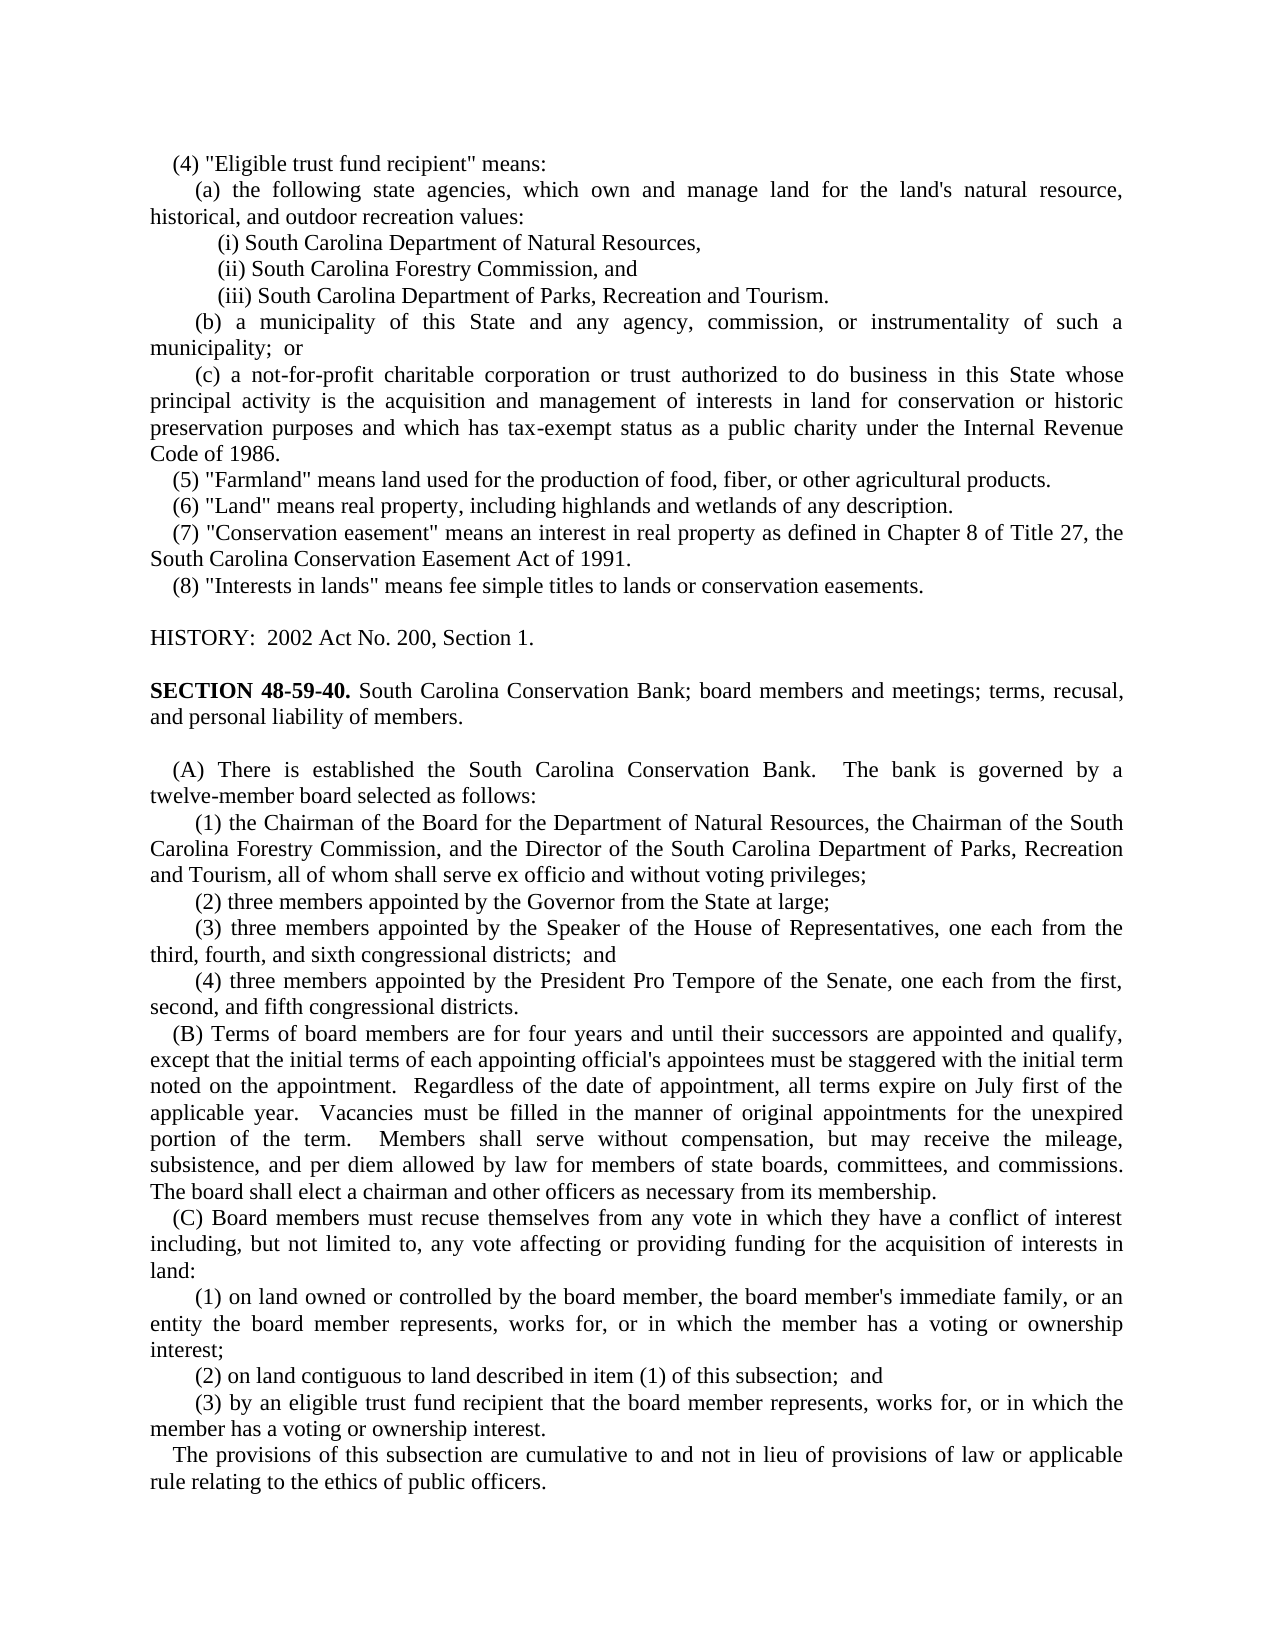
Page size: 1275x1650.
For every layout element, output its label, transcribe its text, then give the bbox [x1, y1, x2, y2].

text (a) the following state agencies, which own and manage land for the land's natural resource, historical, and outdoor recreation values: [150, 176, 1125, 229]
text SECTION 48-59-40. South Carolina Conservation Bank; board members and meetings; terms, recusal, and personal liability of members. [150, 677, 1125, 730]
text HISTORY: 2002 Act No. 200, Section 1. [150, 624, 1125, 651]
text (iii) South Carolina Department of Parks, Recreation and Tourism. [150, 282, 1125, 308]
text (2) on land contiguous to land described in item (1) of this subsection; and [150, 1362, 1125, 1389]
text (C) Board members must recuse themselves from any vote in which they have a conflict of interest including, but not limited to, any vote affecting or providing funding for the acquisition of interests in land: [150, 1204, 1125, 1283]
text (B) Terms of board members are for four years and until their successors are appointed and qualify, except that the initial terms of each appointing official's appointees must be staggered with the initial term noted on the appointment. Regardless of the date of appointment, all terms expire on July first of the applicable year. Vacancies must be filled in the manner of original appointments for the unexpired portion of the term. Members shall serve without compensation, but may receive the mileage, subsistence, and per diem allowed by law for members of state boards, committees, and commissions. The board shall elect a chairman and other officers as necessary from its membership. [150, 1020, 1125, 1204]
text (1) the Chairman of the Board for the Department of Natural Resources, the Chairman of the South Carolina Forestry Commission, and the Director of the South Carolina Department of Parks, Recreation and Tourism, all of whom shall serve ex officio and without voting privileges; [150, 809, 1125, 888]
text (7) "Conservation easement" means an interest in real property as defined in Chapter 8 of Title 27, the South Carolina Conservation Easement Act of 1991. [150, 519, 1125, 572]
text (3) three members appointed by the Speaker of the House of Representatives, one each from the third, fourth, and sixth congressional districts; and [150, 914, 1125, 967]
text (1) on land owned or controlled by the board member, the board member's immediate family, or an entity the board member represents, works for, or in which the member has a voting or ownership interest; [150, 1283, 1125, 1362]
text (3) by an eligible trust fund recipient that the board member represents, works for, or in which the member has a voting or ownership interest. [150, 1389, 1125, 1441]
text (4) three members appointed by the President Pro Tempore of the Senate, one each from the first, second, and fifth congressional districts. [150, 967, 1125, 1020]
text (2) three members appointed by the Governor from the State at large; [150, 888, 1125, 914]
text (c) a not-for-profit charitable corporation or trust authorized to do business in this State whose principal activity is the acquisition and management of interests in land for conservation or historic preservation purposes and which has tax-exempt status as a public charity under the Internal Revenue Code of 1986. [150, 361, 1125, 466]
text (A) There is established the South Carolina Conservation Bank. The bank is governed by a twelve-member board selected as follows: [150, 756, 1125, 809]
text (b) a municipality of this State and any agency, commission, or instrumentality of such a municipality; or [150, 308, 1125, 361]
text (8) "Interests in lands" means fee simple titles to lands or conservation easements. [150, 572, 1125, 598]
text (5) "Farmland" means land used for the production of food, fiber, or other agricultural products. [150, 466, 1125, 493]
text (6) "Land" means real property, including highlands and wetlands of any description. [150, 493, 1125, 519]
text (i) South Carolina Department of Natural Resources, [150, 229, 1125, 255]
text (ii) South Carolina Forestry Commission, and [150, 255, 1125, 282]
text The provisions of this subsection are cumulative to and not in lieu of provisions of law or applicable rule relating to the ethics of public officers. [150, 1441, 1125, 1494]
text (4) "Eligible trust fund recipient" means: [150, 150, 1125, 176]
